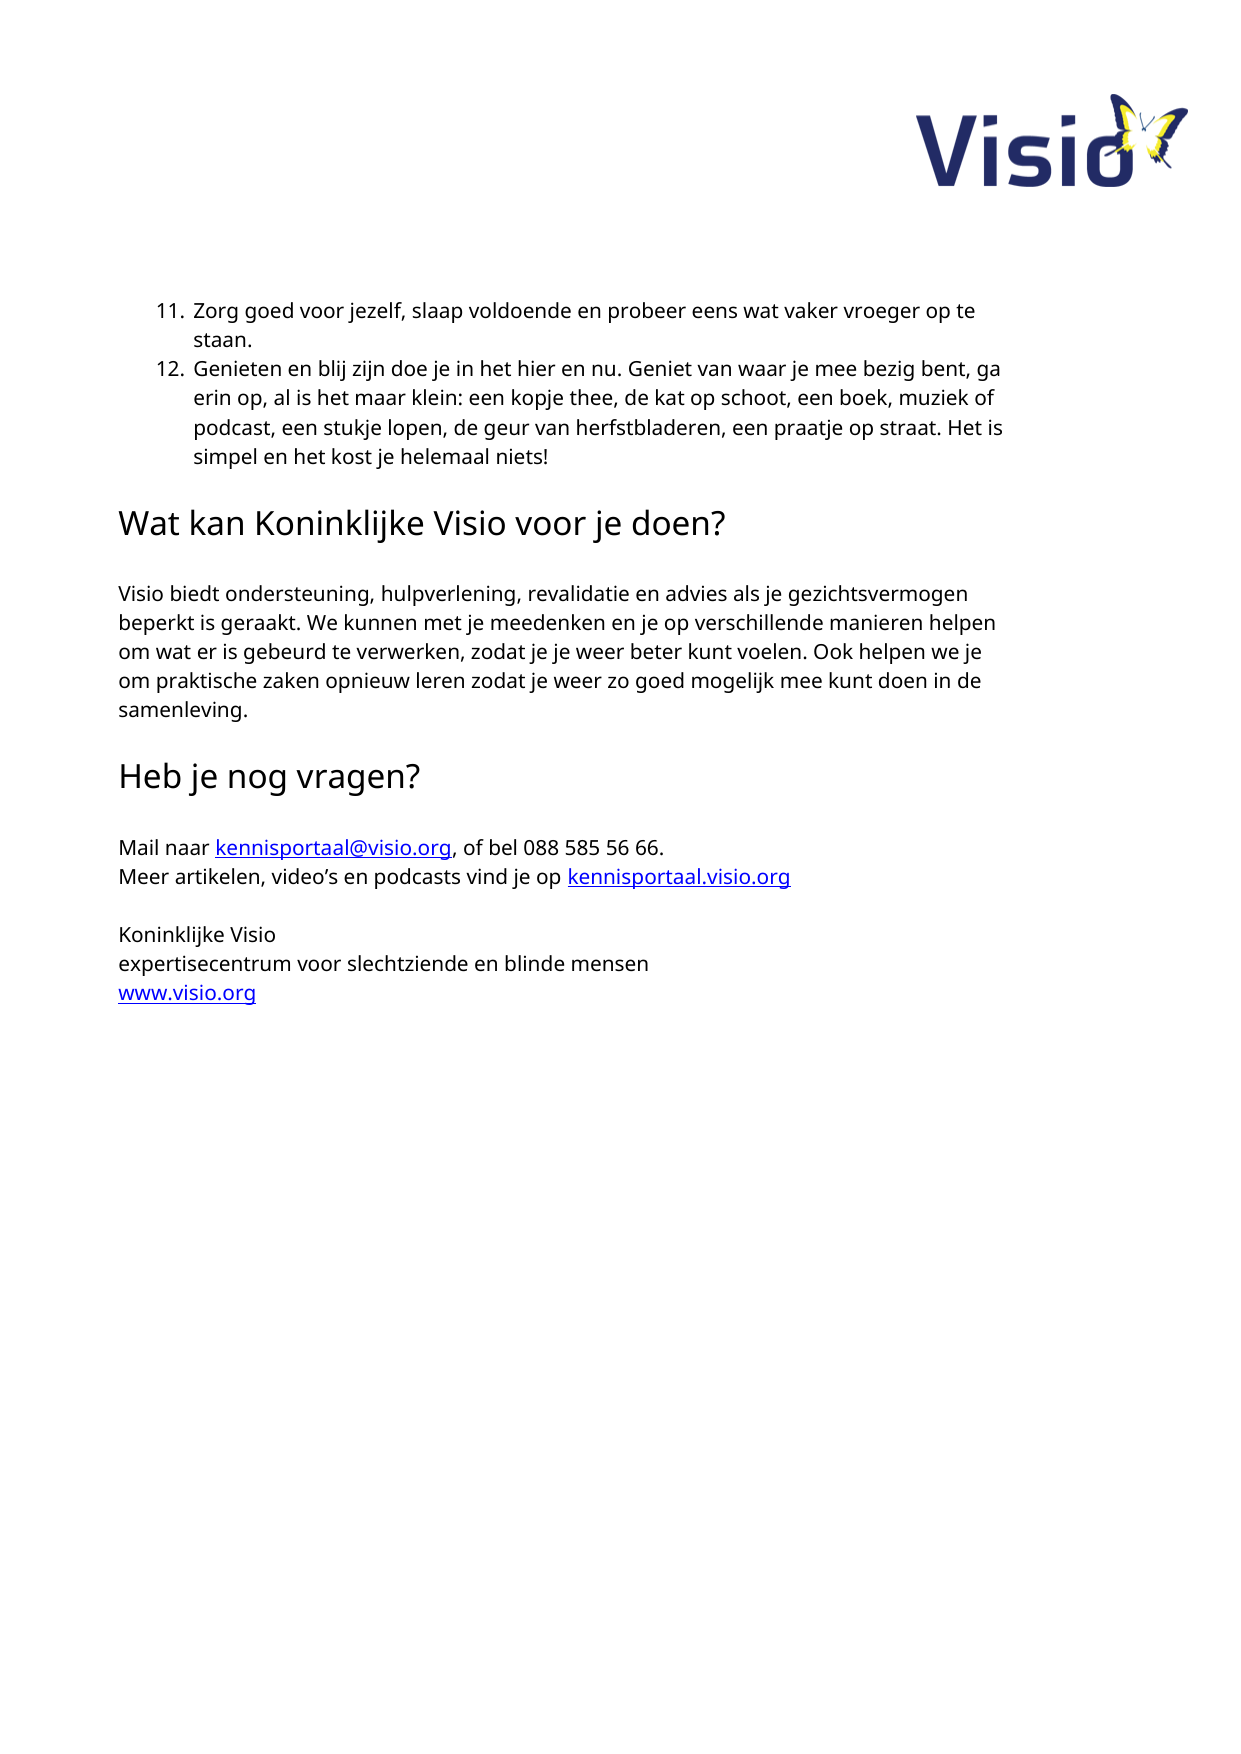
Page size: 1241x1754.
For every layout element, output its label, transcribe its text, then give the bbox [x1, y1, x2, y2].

text www.visio.org [118, 978, 1016, 1007]
list Genieten en blij zijn doe je in het hier en nu. Geniet van waar je mee bezig bent, ga erin op, al is het maar klein: een kopje thee, de kat op schoot, een boek, muziek of podcast, een stukje lopen, de geur van herfstbladeren, een praatje op straat. Het is simpel en het kost je helemaal niets! [156, 354, 1016, 470]
list Zorg goed voor jezelf, slaap voldoende en probeer eens wat vaker vroeger op te staan. [156, 295, 1016, 354]
subtitle Wat kan Koninklijke Visio voor je doen? [118, 499, 1016, 545]
text expertisecentrum voor slechtziende en blinde mensen [118, 949, 1016, 978]
text Visio biedt ondersteuning, hulpverlening, revalidatie en advies als je gezichtsvermogen beperkt is geraakt. We kunnen met je meedenken en je op verschillende manieren helpen om wat er is gebeurd te verwerken, zodat je je weer beter kunt voelen. Ook helpen we je om praktische zaken opnieuw leren zodat je weer zo goed mogelijk mee kunt doen in de samenleving. [118, 578, 1016, 724]
text Meer artikelen, video’s en podcasts vind je op kennisportaal.visio.org [118, 861, 1016, 890]
text Koninklijke Visio [118, 919, 1016, 949]
picture [904, 89, 1199, 190]
text Mail naar kennisportaal@visio.org, of bel 088 585 56 66. [118, 832, 1016, 861]
subtitle Heb je nog vragen? [118, 753, 1016, 799]
